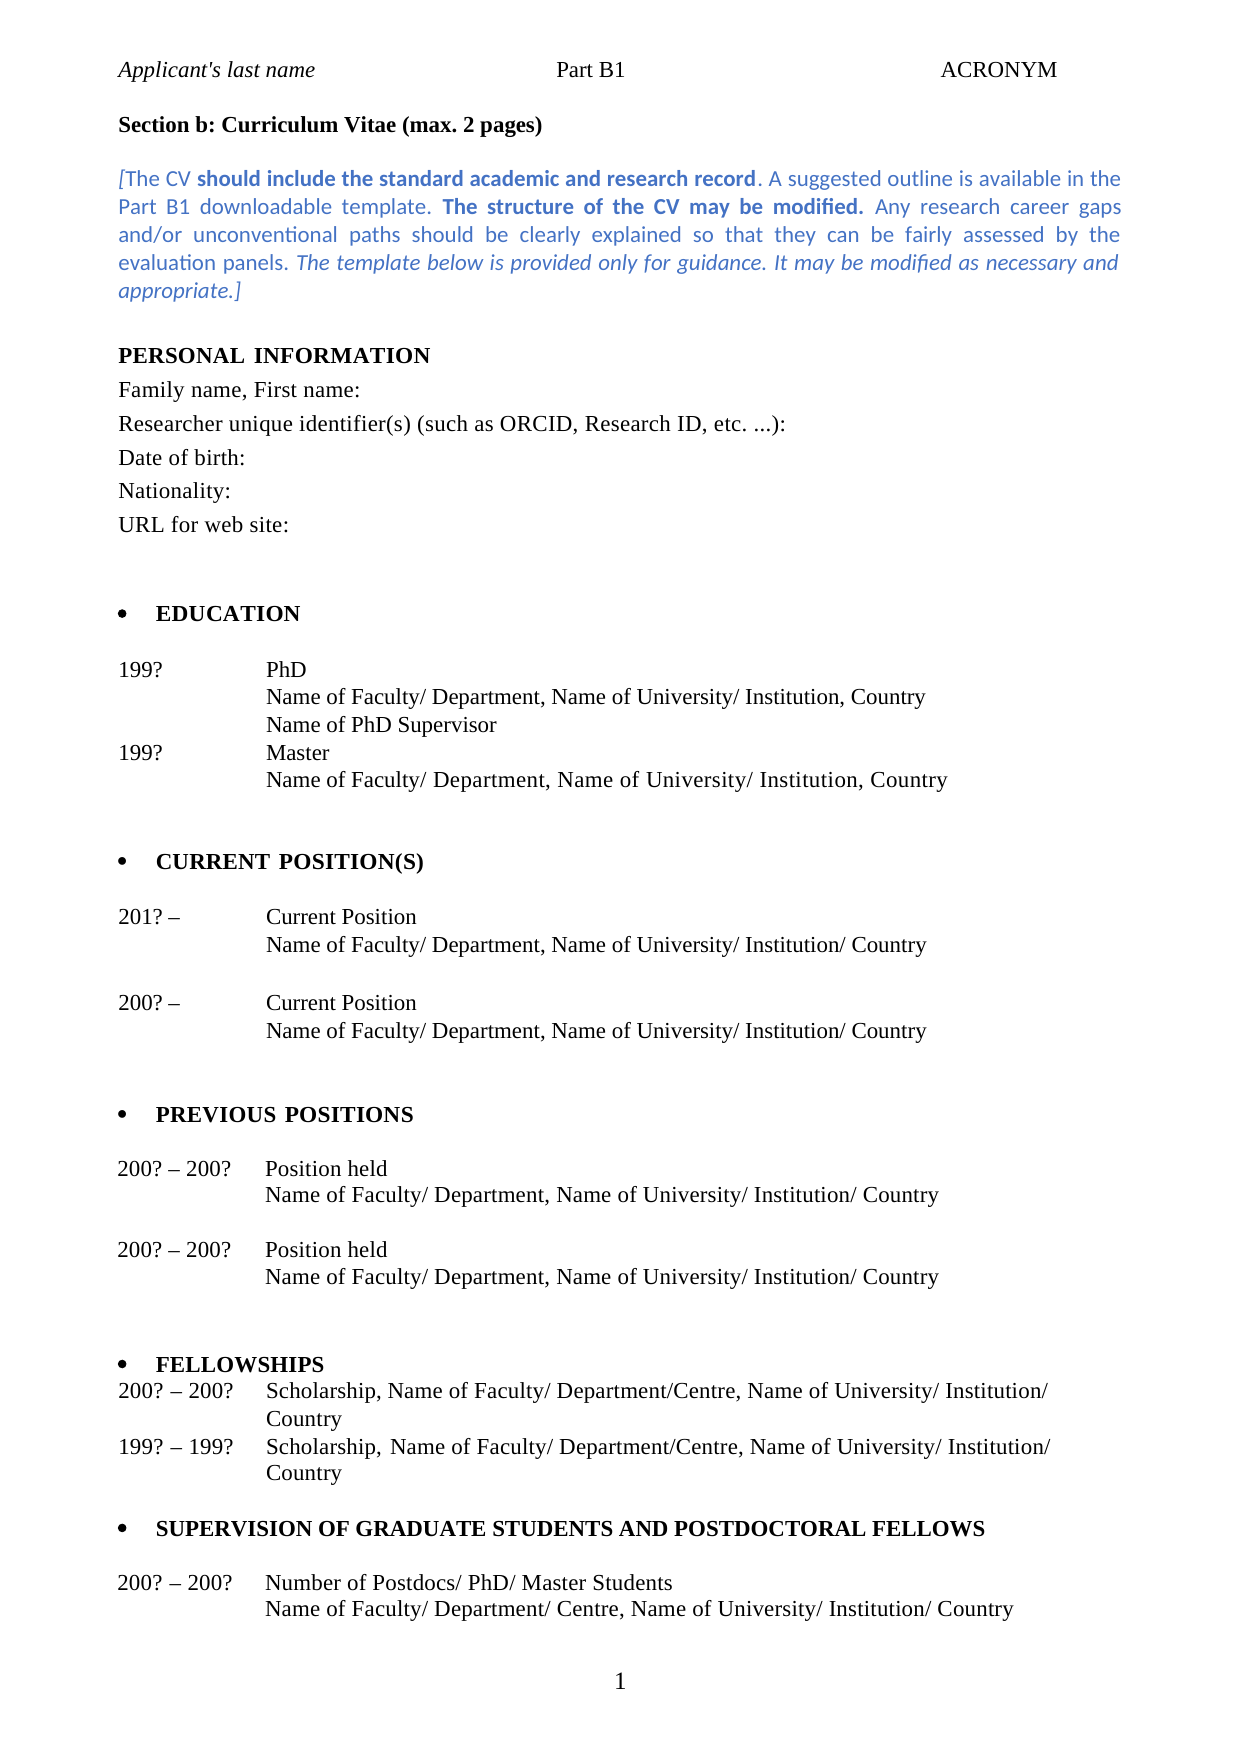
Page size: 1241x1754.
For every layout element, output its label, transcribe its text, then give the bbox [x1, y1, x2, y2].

text Name of Faculty/ Department, Name of University/ Institution/ Country [118, 931, 1124, 957]
text Section b: Curriculum Vitae (max. 2 pages) [118, 111, 1122, 138]
list FELLOWSHIPS [118, 1351, 1124, 1377]
text 200? – 200? Scholarship, Name of Faculty/ Department/Centre, Name of University/ Institution/ Country [118, 1377, 1122, 1431]
text Name of Faculty/ Department, Name of University/ Institution, Country [118, 683, 1124, 710]
text 200? – 200? Number of Postdocs/ PhD/ Master Students [117, 1569, 1113, 1595]
text URL for web site: [118, 511, 1124, 538]
text Family name, First name: [118, 376, 1124, 402]
text 200? – 200? Position held [117, 1155, 1113, 1181]
text 201? – Current Position [118, 903, 1124, 930]
text Nationality: [118, 477, 1124, 504]
text Name of Faculty/ Department/ Centre, Name of University/ Institution/ Country [265, 1595, 1124, 1621]
text Name of Faculty/ Department, Name of University/ Institution/ Country [117, 1181, 1113, 1208]
list PREVIOUS POSITIONS [118, 1101, 1124, 1127]
list SUPERVISION OF GRADUATE STUDENTS AND POSTDOCTORAL FELLOWS [118, 1514, 1124, 1541]
text Date of birth: [118, 444, 1124, 470]
text 199? – 199? Scholarship, Name of Faculty/ Department/Centre, Name of University/ Institution/ Country [118, 1433, 1124, 1486]
text Name of Faculty/ Department, Name of University/ Institution/ Country [118, 1017, 1124, 1043]
text PERSONAL INFORMATION [118, 342, 1122, 368]
text [The CV should include the standard academic and research record. A suggested outline is available in the Part B1 downloadable template. The structure of the CV may be modified. Any research career gaps and/or unconventional paths should be clearly explained so that they can be fairly assessed by the evaluation panels. The template below is provided only for guidance. It may be modified as necessary and appropriate.] [118, 164, 1122, 304]
text Researcher unique identifier(s) (such as ORCID, Research ID, etc. ...): [118, 410, 1124, 436]
text 200? – Current Position [118, 989, 1124, 1015]
list CURRENT POSITION(S) [118, 848, 1124, 874]
text Name of PhD Supervisor [118, 711, 1124, 737]
text 199? PhD [118, 656, 1124, 682]
list EDUCATION [118, 600, 1124, 627]
text Name of Faculty/ Department, Name of University/ Institution, Country [118, 767, 1124, 793]
text 199? Master [118, 739, 1124, 765]
text 200? – 200? Position held [117, 1236, 1113, 1263]
text Name of Faculty/ Department, Name of University/ Institution/ Country [117, 1263, 1113, 1289]
